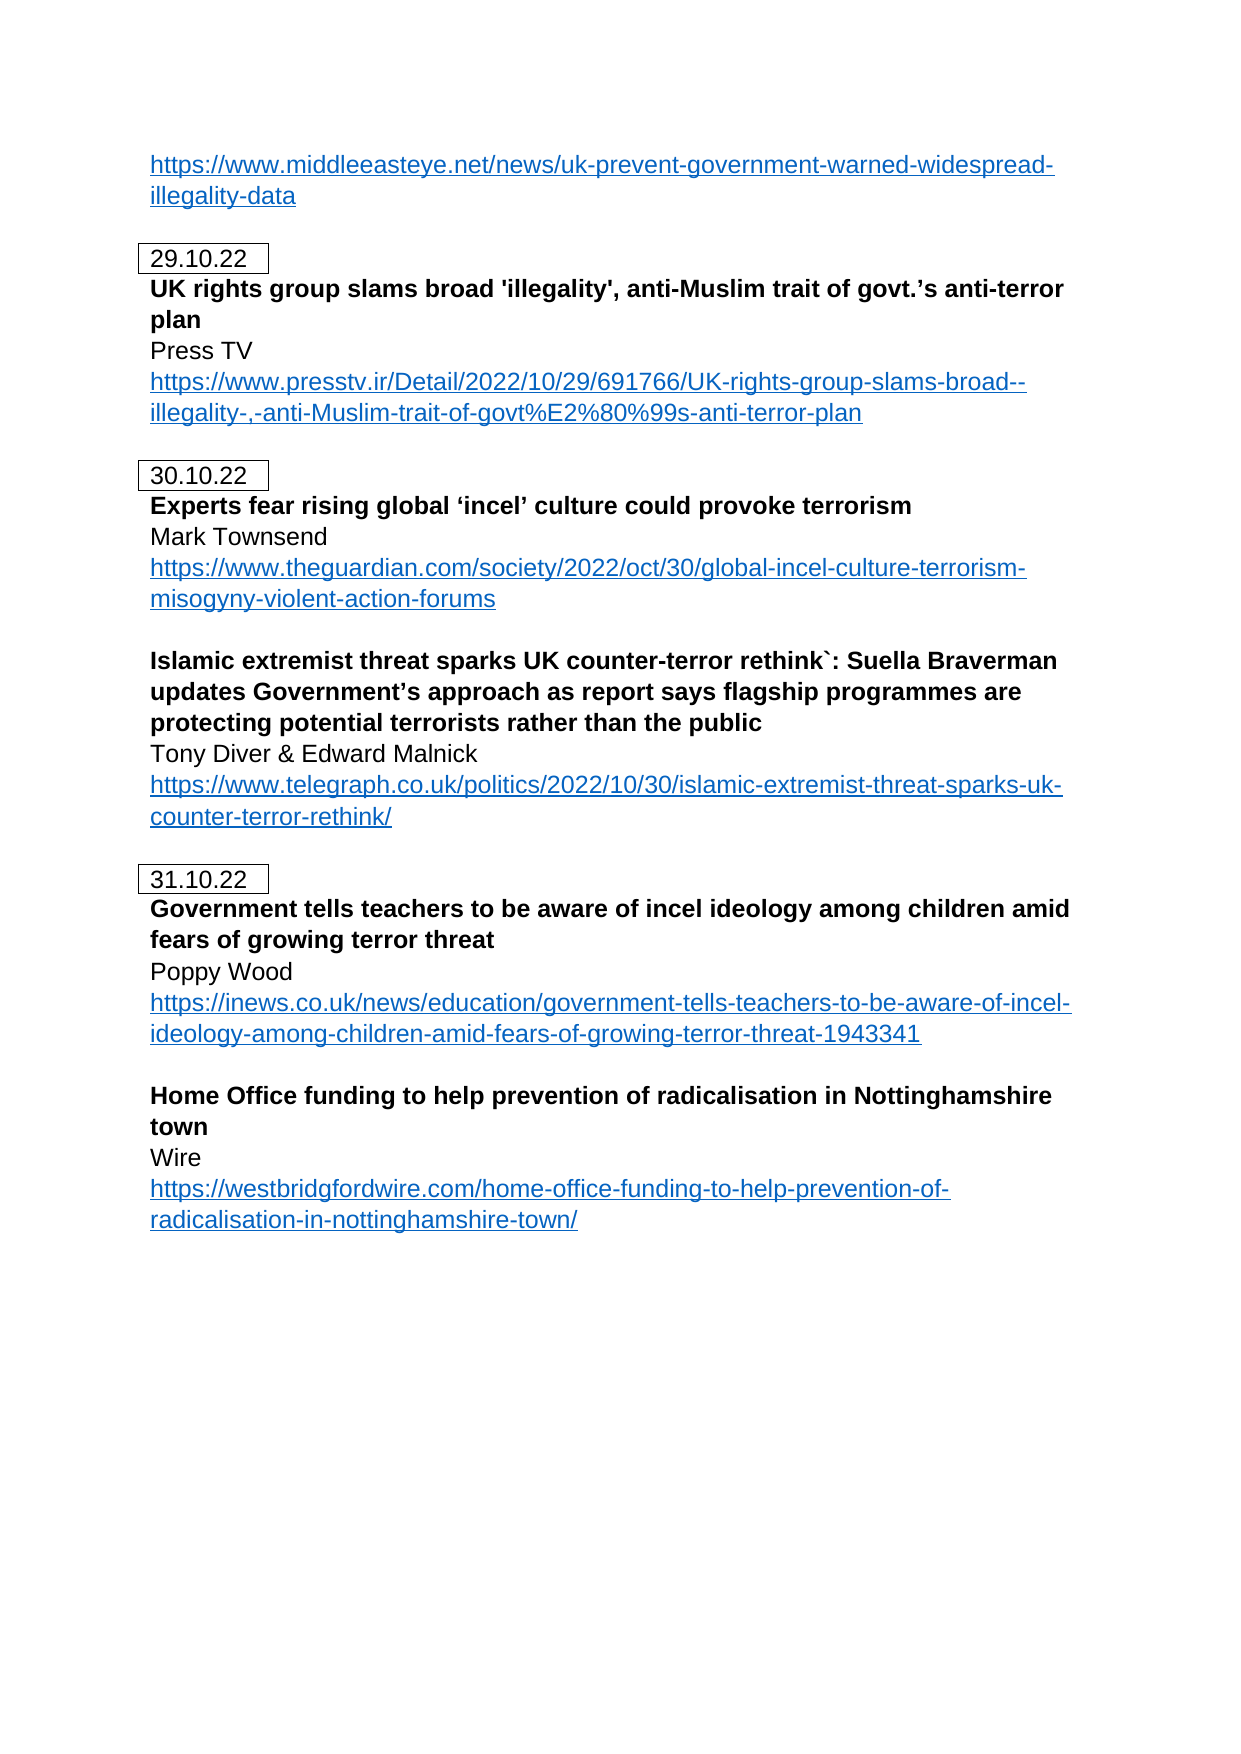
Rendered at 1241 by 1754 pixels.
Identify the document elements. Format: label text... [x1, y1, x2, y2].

text UK rights group slams broad 'illegality', anti-Muslim trait of govt.’s anti-terror plan [150, 274, 1090, 334]
text Mark Townsend [150, 522, 1090, 551]
text Tony Diver & Edward Malnick [150, 739, 1090, 768]
text https://www.telegraph.co.uk/politics/2022/10/30/islamic-extremist-threat-sparks-uk-counter-terror-rethink/ [150, 770, 1090, 830]
table_header 31.10.22 [139, 865, 268, 893]
text Islamic extremist threat sparks UK counter-terror rethink`: Suella Braverman updates Government’s approach as report says flagship programmes are protecting potential terrorists rather than the public [150, 646, 1090, 737]
text Poppy Wood [150, 956, 1090, 985]
text Government tells teachers to be aware of incel ideology among children amid fears of growing terror threat [150, 894, 1090, 954]
table_header 29.10.22 [139, 244, 268, 273]
text Wire [150, 1143, 1090, 1171]
text https://www.middleeasteye.net/news/uk-prevent-government-warned-widespread-illegality-data [150, 150, 1090, 210]
table_header 30.10.22 [139, 461, 268, 490]
text https://inews.co.uk/news/education/government-tells-teachers-to-be-aware-of-incel-ideology-among-children-amid-fears-of-growing-terror-threat-1943341 [150, 987, 1090, 1047]
text Press TV [150, 336, 1090, 365]
text https://westbridgfordwire.com/home-office-funding-to-help-prevention-of-radicalisation-in-nottinghamshire-town/ [150, 1174, 1090, 1233]
text Home Office funding to help prevention of radicalisation in Nottinghamshire town [150, 1081, 1090, 1140]
text https://www.theguardian.com/society/2022/oct/30/global-incel-culture-terrorism-misogyny-violent-action-forums [150, 553, 1090, 613]
text https://www.presstv.ir/Detail/2022/10/29/691766/UK-rights-group-slams-broad--illegality-,-anti-Muslim-trait-of-govt%E2%80%99s-anti-terror-plan [150, 367, 1090, 427]
text Experts fear rising global ‘incel’ culture could provoke terrorism [150, 491, 1090, 520]
